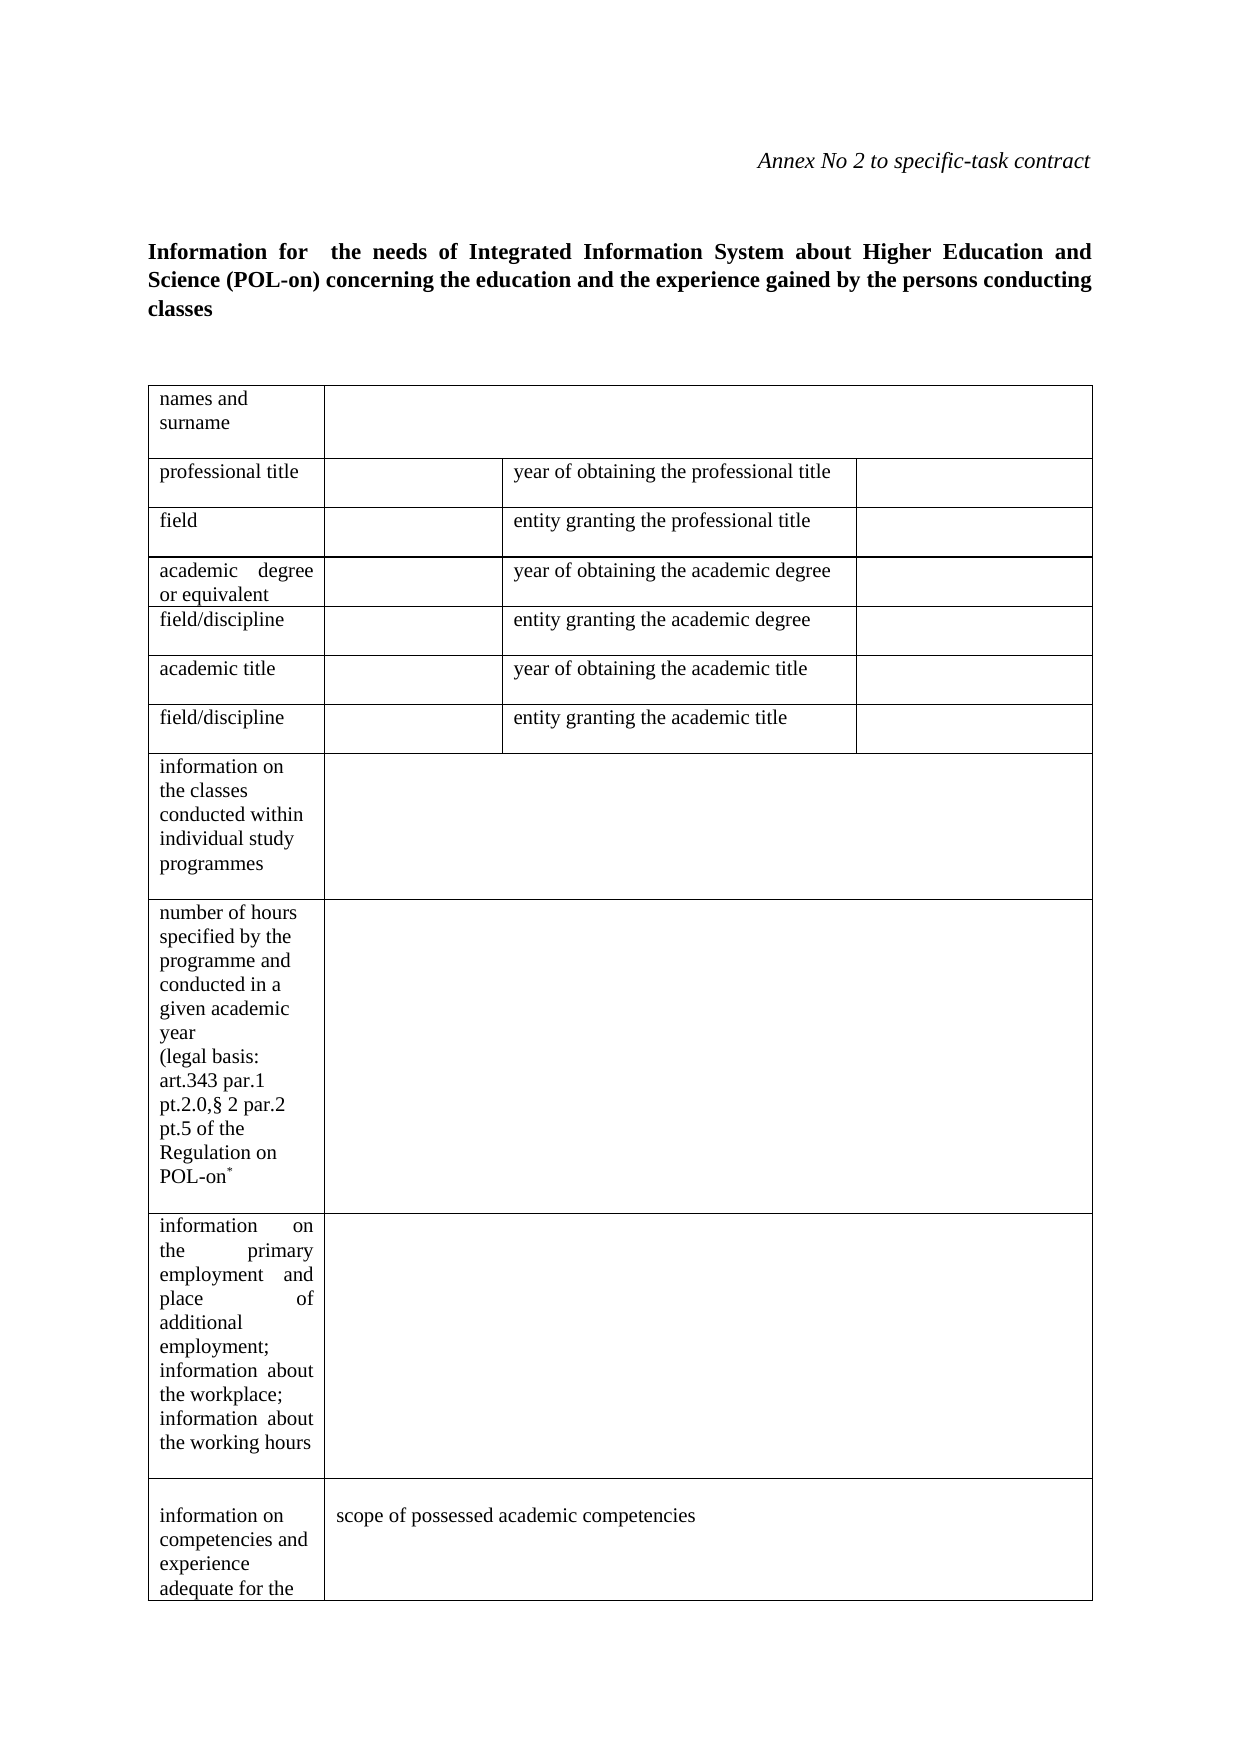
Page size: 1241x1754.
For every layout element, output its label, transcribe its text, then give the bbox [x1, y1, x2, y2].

table_cell information on the classes conducted within individual study programmes [149, 754, 324, 898]
table_header [325, 386, 1092, 458]
table_cell [857, 558, 1092, 606]
table_cell [857, 607, 1092, 655]
table_header names and surname [149, 386, 324, 458]
table_cell [325, 508, 502, 556]
table_cell [325, 1214, 1092, 1478]
table_cell [857, 459, 1092, 507]
table_cell field/discipline [149, 705, 324, 753]
table_cell academic degree or equivalent [149, 558, 324, 606]
table_cell entity granting the professional title [503, 508, 856, 556]
table_cell field [149, 508, 324, 556]
table_cell year of obtaining the academic title [503, 656, 856, 704]
table_cell scope of possessed academic competencies [325, 1479, 1092, 1599]
text Information for the needs of Integrated Information System about Higher Education and Science (POL-on) concerning the education and the experience gained by the persons conducting classes [148, 238, 1093, 321]
table_cell year of obtaining the academic degree [503, 558, 856, 606]
table_cell [325, 656, 502, 704]
table_cell entity granting the academic degree [503, 607, 856, 655]
table_cell [325, 607, 502, 655]
table_cell field/discipline [149, 607, 324, 655]
table_cell [325, 754, 1092, 898]
table_cell information on the primary employment and place of additional employment; information about the workplace; information about the working hours [149, 1214, 324, 1478]
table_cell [149, 1479, 324, 1599]
table_cell year of obtaining the professional title [503, 459, 856, 507]
table_cell number of hours specified by the programme and conducted in a given academic year (legal basis: art.343 par.1 pt.2.0,§ 2 par.2 pt.5 of the Regulation on POL-on* [149, 900, 324, 1212]
table_cell [857, 705, 1092, 753]
text Annex No 2 to specific-task contract [148, 148, 1093, 174]
table_cell [857, 508, 1092, 556]
table_cell [325, 900, 1092, 1212]
table_cell entity granting the academic title [503, 705, 856, 753]
table_cell academic title [149, 656, 324, 704]
table_cell [857, 656, 1092, 704]
table_cell professional title [149, 459, 324, 507]
table_cell [325, 459, 502, 507]
table_cell [325, 558, 502, 606]
table_cell [325, 705, 502, 753]
